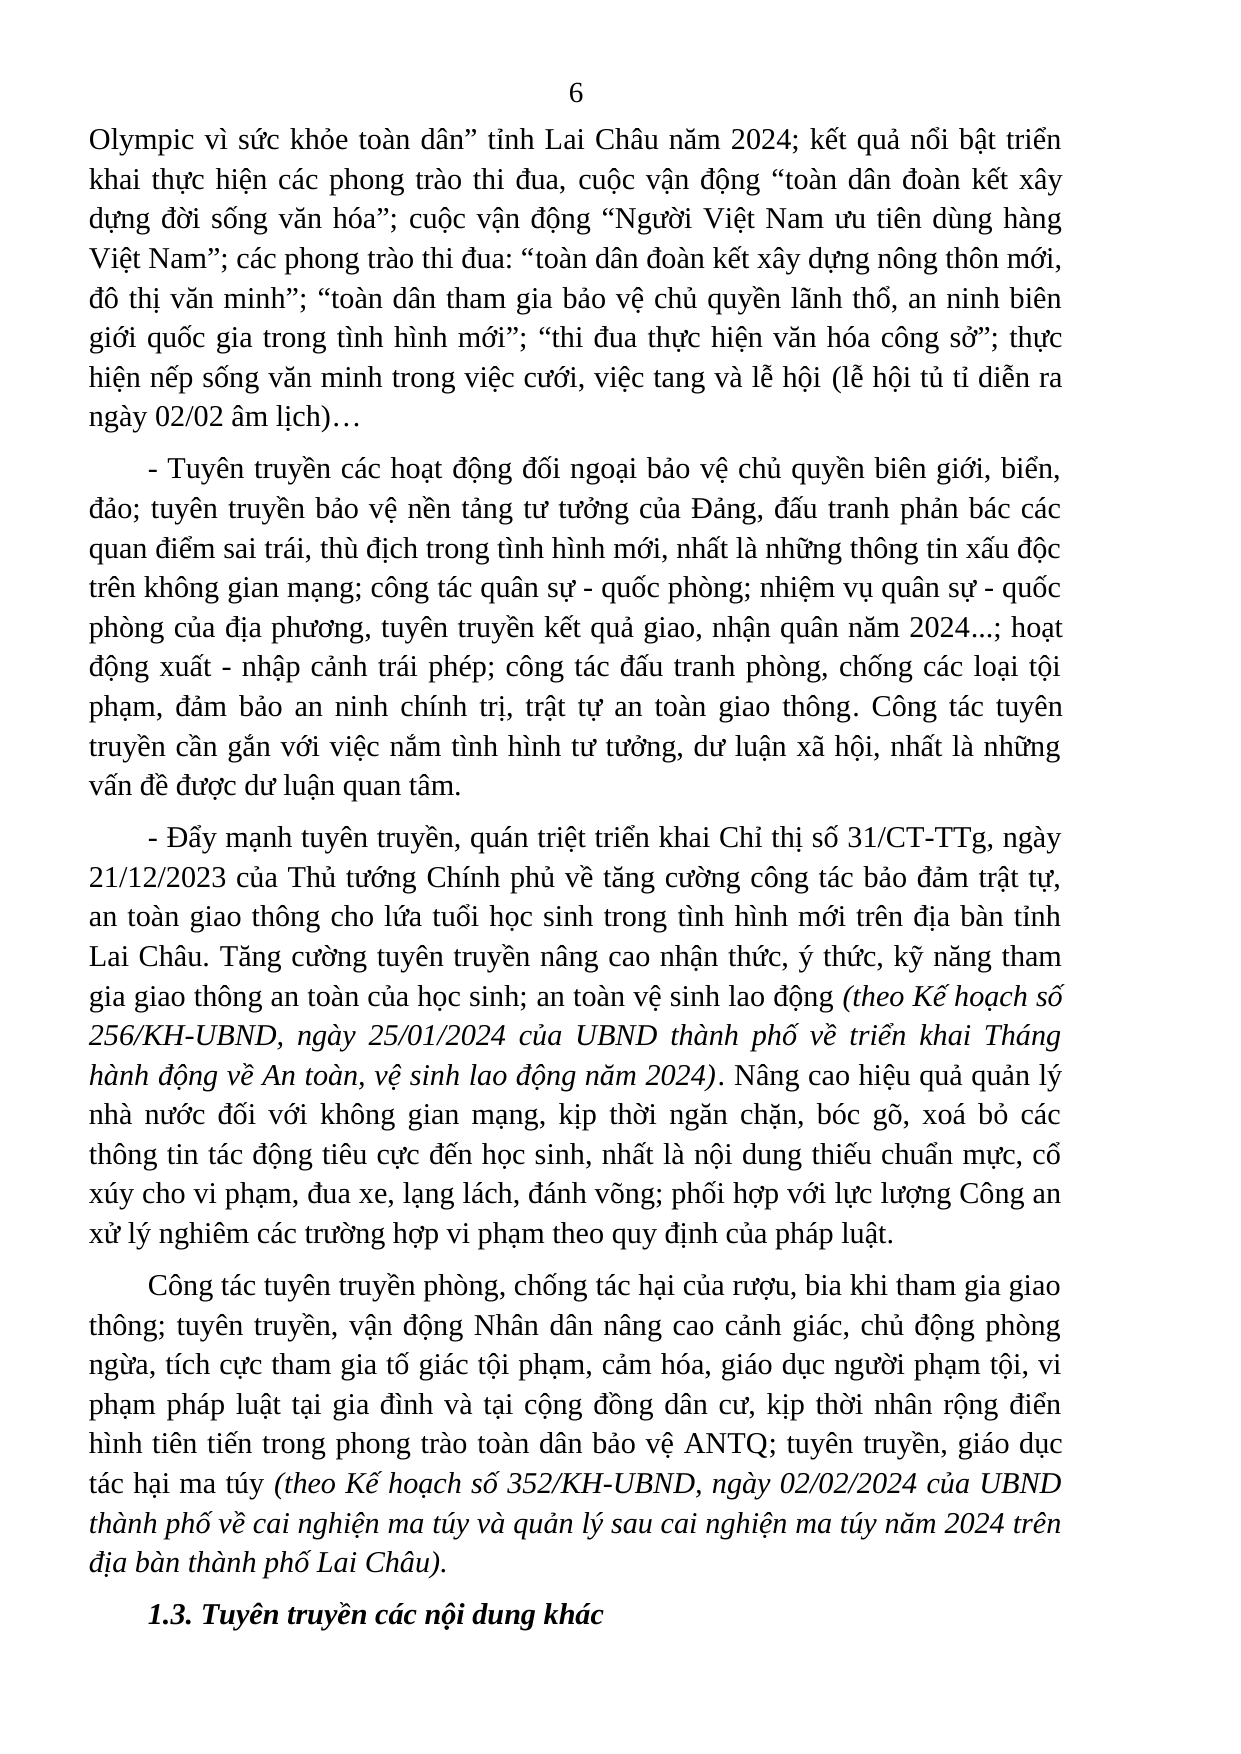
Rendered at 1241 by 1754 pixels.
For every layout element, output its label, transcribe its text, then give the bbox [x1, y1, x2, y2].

text - Tuyên truyền các hoạt động đối ngoại bảo vệ chủ quyền biên giới, biển, đảo; tuyên truyền bảo vệ nền tảng tư tưởng của Đảng, đấu tranh phản bác các quan điểm sai trái, thù địch trong tình hình mới, nhất là những thông tin xấu độc trên không gian mạng; công tác quân sự - quốc phòng; nhiệm vụ quân sự - quốc phòng của địa phương, tuyên truyền kết quả giao, nhận quân năm 2024...; hoạt động xuất - nhập cảnh trái phép; công tác đấu tranh phòng, chống các loại tội phạm, đảm bảo an ninh chính trị, trật tự an toàn giao thông. Công tác tuyên truyền cần gắn với việc nắm tình hình tư tưởng, dư luận xã hội, nhất là những vấn đề được dư luận quan tâm. [89, 447, 1063, 803]
text 1.3. Tuyên truyền các nội dung khác [89, 1593, 1063, 1633]
text Công tác tuyên truyền phòng, chống tác hại của rượu, bia khi tham gia giao thông; tuyên truyền, vận động Nhân dân nâng cao cảnh giác, chủ động phòng ngừa, tích cực tham gia tố giác tội phạm, cảm hóa, giáo dục người phạm tội, vi phạm pháp luật tại gia đình và tại cộng đồng dân cư, kịp thời nhân rộng điển hình tiên tiến trong phong trào toàn dân bảo vệ ANTQ; tuyên truyền, giáo dục tác hại ma túy (theo Kế hoạch số 352/KH-UBND, ngày 02/02/2024 của UBND thành phố về cai nghiện ma túy và quản lý sau cai nghiện ma túy năm 2024 trên địa bàn thành phố Lai Châu). [89, 1264, 1063, 1581]
text - Đẩy mạnh tuyên truyền, quán triệt triển khai Chỉ thị số 31/CT-TTg, ngày 21/12/2023 của Thủ tướng Chính phủ về tăng cường công tác bảo đảm trật tự, an toàn giao thông cho lứa tuổi học sinh trong tình hình mới trên địa bàn tỉnh Lai Châu. Tăng cường tuyên truyền nâng cao nhận thức, ý thức, kỹ năng tham gia giao thông an toàn của học sinh; an toàn vệ sinh lao động (theo Kế hoạch số 256/KH-UBND, ngày 25/01/2024 của UBND thành phố về triển khai Tháng hành động về An toàn, vệ sinh lao động năm 2024). Nâng cao hiệu quả quản lý nhà nước đối với không gian mạng, kịp thời ngăn chặn, bóc gõ, xoá bỏ các thông tin tác động tiêu cực đến học sinh, nhất là nội dung thiếu chuẩn mực, cổ xúy cho vi phạm, đua xe, lạng lách, đánh võng; phối hợp với lực lượng Công an xử lý nghiêm các trường hợp vi phạm theo quy định của pháp luật. [89, 816, 1063, 1251]
